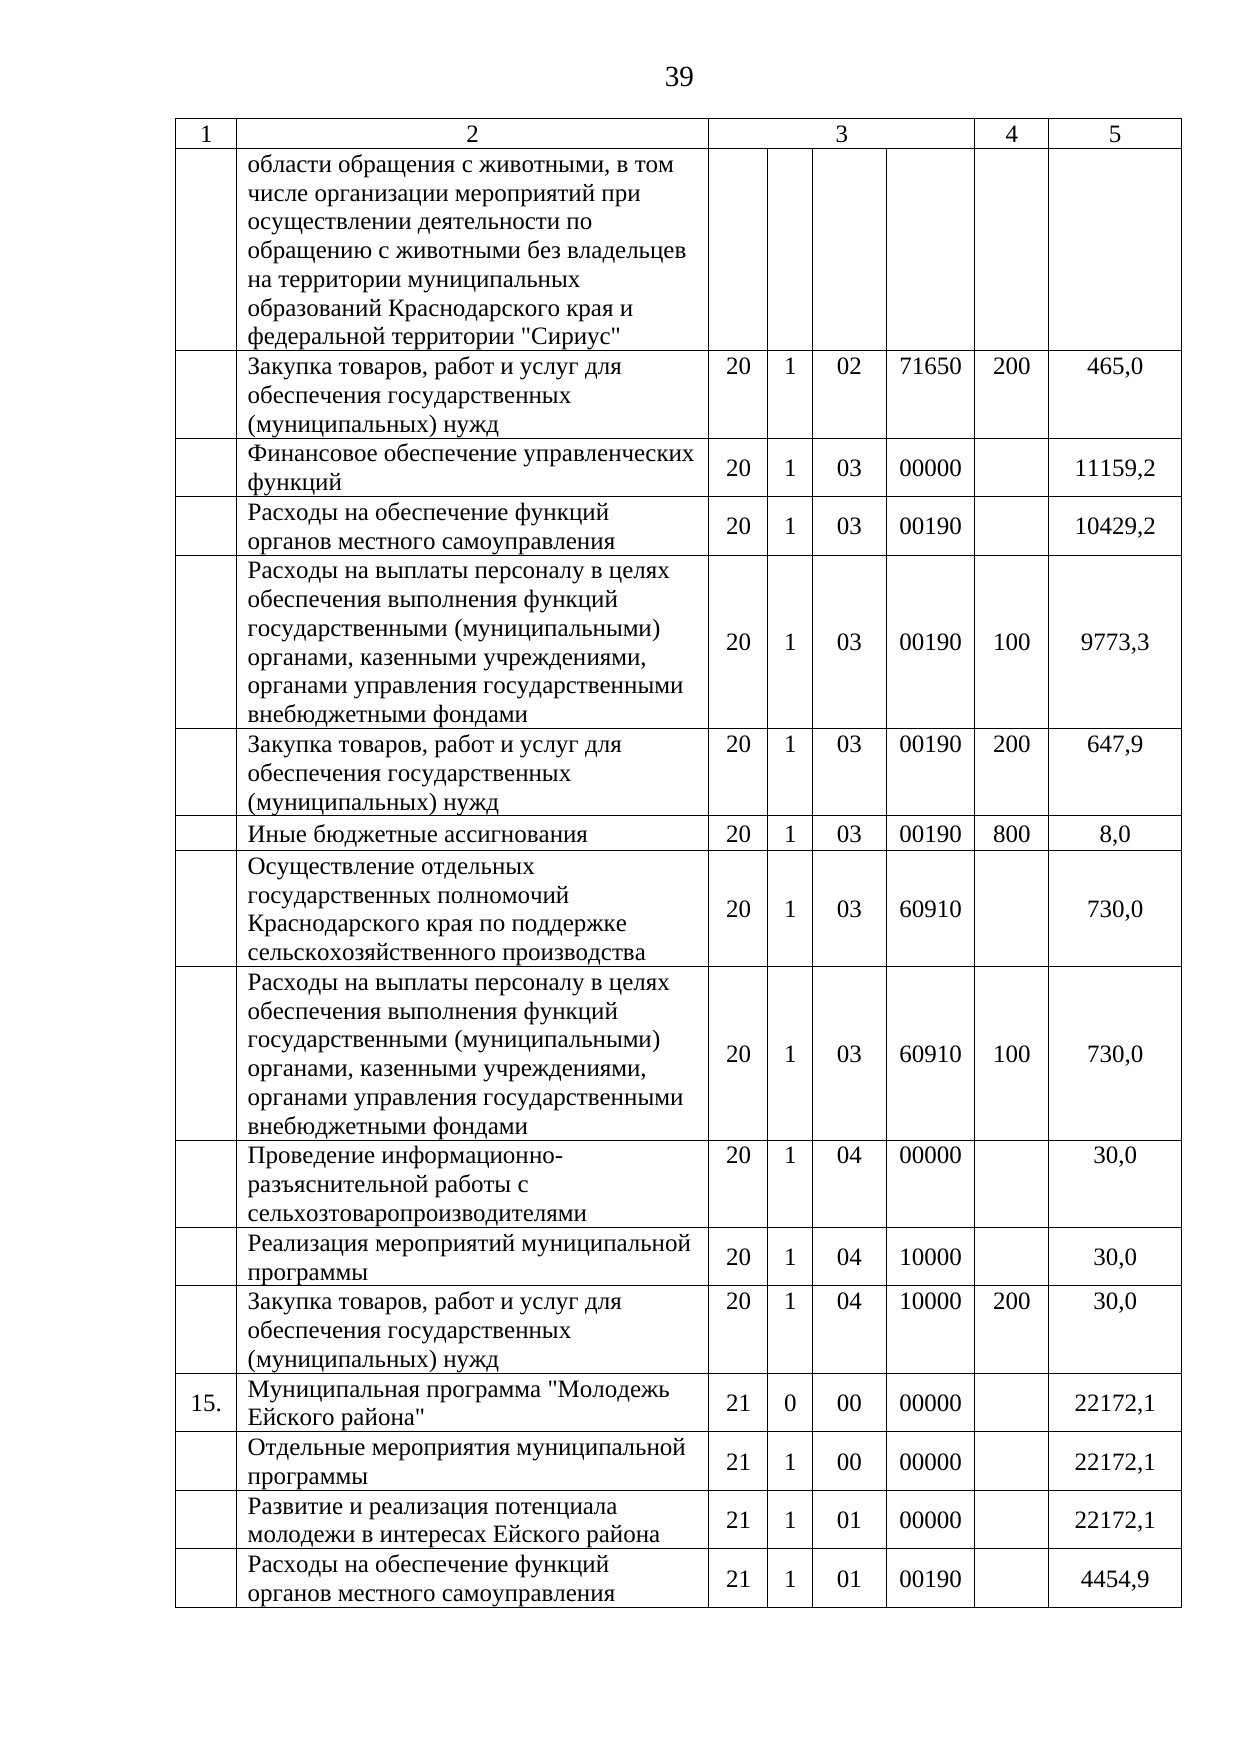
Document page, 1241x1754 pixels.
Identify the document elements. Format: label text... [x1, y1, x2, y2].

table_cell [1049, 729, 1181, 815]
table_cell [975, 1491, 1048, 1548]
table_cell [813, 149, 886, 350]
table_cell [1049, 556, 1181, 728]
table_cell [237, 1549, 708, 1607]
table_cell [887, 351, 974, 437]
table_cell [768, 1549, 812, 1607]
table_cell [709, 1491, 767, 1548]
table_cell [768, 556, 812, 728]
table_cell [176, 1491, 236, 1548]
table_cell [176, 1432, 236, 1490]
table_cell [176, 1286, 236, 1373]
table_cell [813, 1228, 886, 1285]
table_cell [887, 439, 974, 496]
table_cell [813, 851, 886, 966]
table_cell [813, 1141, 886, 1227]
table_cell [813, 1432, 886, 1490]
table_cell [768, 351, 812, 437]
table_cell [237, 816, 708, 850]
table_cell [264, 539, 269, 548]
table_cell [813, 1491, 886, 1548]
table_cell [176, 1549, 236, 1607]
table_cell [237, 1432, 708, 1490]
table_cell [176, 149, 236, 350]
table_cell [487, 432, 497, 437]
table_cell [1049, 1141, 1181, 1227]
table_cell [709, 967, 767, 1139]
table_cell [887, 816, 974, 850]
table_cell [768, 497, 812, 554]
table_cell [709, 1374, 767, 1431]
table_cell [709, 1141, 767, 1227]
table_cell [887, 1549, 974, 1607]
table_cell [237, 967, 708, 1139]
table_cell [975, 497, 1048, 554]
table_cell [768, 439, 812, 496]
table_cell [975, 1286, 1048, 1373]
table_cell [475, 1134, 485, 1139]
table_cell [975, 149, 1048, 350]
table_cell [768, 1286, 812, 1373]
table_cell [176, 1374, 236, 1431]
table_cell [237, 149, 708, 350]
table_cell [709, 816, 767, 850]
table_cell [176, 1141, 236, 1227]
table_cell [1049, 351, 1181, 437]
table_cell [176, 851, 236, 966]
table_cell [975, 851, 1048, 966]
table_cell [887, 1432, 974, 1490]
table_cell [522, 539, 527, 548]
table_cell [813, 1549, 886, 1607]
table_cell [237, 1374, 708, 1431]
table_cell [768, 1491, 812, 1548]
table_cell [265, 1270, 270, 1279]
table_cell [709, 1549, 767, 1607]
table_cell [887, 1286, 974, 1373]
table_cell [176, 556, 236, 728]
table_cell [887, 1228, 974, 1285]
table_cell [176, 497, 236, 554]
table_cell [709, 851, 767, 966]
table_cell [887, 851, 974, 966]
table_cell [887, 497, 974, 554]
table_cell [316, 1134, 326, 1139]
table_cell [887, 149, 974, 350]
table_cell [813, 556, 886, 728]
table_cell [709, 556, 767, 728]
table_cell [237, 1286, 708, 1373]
table_header 1 [176, 119, 236, 148]
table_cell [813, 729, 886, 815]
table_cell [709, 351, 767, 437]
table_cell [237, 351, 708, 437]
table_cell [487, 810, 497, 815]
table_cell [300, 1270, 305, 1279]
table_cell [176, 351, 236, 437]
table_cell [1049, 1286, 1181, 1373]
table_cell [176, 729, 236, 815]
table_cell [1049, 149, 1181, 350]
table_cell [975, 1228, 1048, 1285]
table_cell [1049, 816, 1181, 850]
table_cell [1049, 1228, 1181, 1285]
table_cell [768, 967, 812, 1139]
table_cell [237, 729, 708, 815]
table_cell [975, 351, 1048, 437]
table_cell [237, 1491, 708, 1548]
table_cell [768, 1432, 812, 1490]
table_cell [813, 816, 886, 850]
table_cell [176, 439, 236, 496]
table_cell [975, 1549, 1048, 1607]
table_header 3 [709, 119, 974, 148]
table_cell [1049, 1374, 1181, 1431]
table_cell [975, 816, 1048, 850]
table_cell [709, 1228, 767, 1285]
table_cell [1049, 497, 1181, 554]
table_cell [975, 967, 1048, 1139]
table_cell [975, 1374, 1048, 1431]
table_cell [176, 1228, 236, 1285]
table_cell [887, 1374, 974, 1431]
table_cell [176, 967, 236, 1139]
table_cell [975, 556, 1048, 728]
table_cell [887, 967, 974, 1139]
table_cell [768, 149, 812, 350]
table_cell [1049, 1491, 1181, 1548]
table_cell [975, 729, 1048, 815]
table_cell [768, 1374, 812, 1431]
table_header 5 [1049, 119, 1181, 148]
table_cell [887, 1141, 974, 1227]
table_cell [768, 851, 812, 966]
table_header 2 [237, 119, 708, 148]
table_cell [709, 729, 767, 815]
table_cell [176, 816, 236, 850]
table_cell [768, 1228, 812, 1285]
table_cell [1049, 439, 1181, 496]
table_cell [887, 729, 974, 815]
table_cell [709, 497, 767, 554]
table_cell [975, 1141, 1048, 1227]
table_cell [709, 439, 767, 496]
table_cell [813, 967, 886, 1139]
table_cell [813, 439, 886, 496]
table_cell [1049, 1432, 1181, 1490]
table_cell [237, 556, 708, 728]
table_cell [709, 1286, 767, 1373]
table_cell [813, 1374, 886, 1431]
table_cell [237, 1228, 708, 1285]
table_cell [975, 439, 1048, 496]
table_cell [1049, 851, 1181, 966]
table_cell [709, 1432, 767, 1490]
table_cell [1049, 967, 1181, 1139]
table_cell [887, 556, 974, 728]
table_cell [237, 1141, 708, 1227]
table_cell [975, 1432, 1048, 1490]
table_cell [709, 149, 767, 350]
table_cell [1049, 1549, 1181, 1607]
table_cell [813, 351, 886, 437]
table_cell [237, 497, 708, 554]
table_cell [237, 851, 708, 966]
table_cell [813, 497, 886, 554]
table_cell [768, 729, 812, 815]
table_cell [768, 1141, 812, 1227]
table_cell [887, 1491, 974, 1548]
table_header 4 [975, 119, 1048, 148]
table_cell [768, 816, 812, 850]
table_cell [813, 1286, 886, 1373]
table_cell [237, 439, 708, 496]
